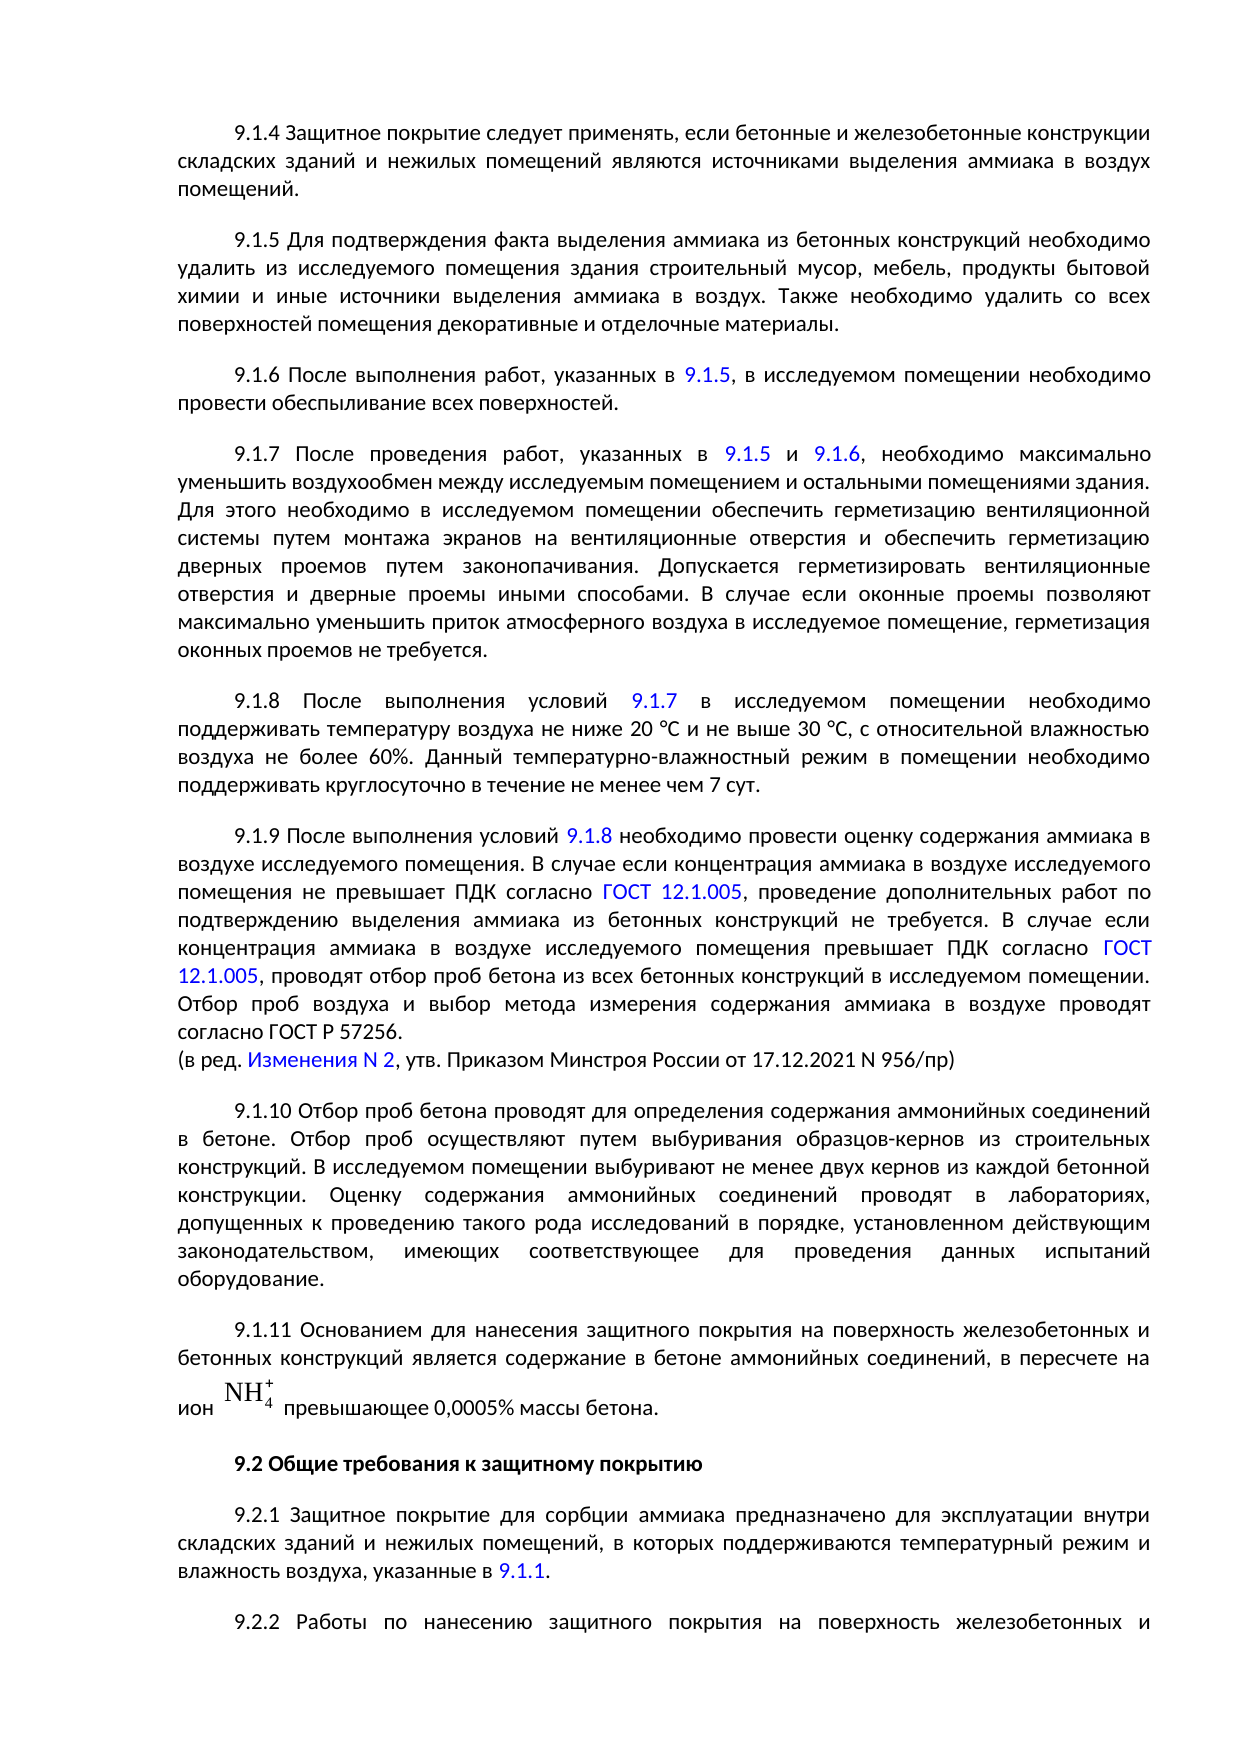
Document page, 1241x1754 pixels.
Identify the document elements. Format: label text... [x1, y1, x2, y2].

text 9.1.4 Защитное покрытие следует применять, если бетонные и железобетонные конструкции складских зданий и нежилых помещений являются источниками выделения аммиака в воздух помещений. [177, 118, 1152, 202]
text (в ред. Изменения N 2, утв. Приказом Минстроя России от 17.12.2021 N 956/пр) [177, 1045, 1152, 1073]
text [177, 1607, 1152, 1635]
text 9.1.8 После выполнения условий 9.1.7 в исследуемом помещении необходимо поддерживать температуру воздуха не ниже 20 °C и не выше 30 °C, с относительной влажностью воздуха не более 60%. Данный температурно-влажностный режим в помещении необходимо поддерживать круглосуточно в течение не менее чем 7 сут. [177, 686, 1152, 798]
text 9.1.5 Для подтверждения факта выделения аммиака из бетонных конструкций необходимо удалить из исследуемого помещения здания строительный мусор, мебель, продукты бытовой химии и иные источники выделения аммиака в воздух. Также необходимо удалить со всех поверхностей помещения декоративные и отделочные материалы. [177, 225, 1152, 337]
text 9.1.11 Основанием для нанесения защитного покрытия на поверхность железобетонных и бетонных конструкций является содержание в бетоне аммонийных соединений, в пересчете на ион превышающее 0,0005% массы бетона. [177, 1315, 1152, 1421]
title 9.2 Общие требования к защитному покрытию [177, 1449, 1152, 1477]
text 9.1.10 Отбор проб бетона проводят для определения содержания аммонийных соединений в бетоне. Отбор проб осуществляют путем выбуривания образцов-кернов из строительных конструкций. В исследуемом помещении выбуривают не менее двух кернов из каждой бетонной конструкции. Оценку содержания аммонийных соединений проводят в лабораториях, допущенных к проведению такого рода исследований в порядке, установленном действующим законодательством, имеющих соответствующее для проведения данных испытаний оборудование. [177, 1096, 1152, 1292]
text 9.2.1 Защитное покрытие для сорбции аммиака предназначено для эксплуатации внутри складских зданий и нежилых помещений, в которых поддерживаются температурный режим и влажность воздуха, указанные в 9.1.1. [177, 1500, 1152, 1584]
text 9.1.6 После выполнения работ, указанных в 9.1.5, в исследуемом помещении необходимо провести обеспыливание всех поверхностей. [177, 360, 1152, 416]
text 9.1.9 После выполнения условий 9.1.8 необходимо провести оценку содержания аммиака в воздухе исследуемого помещения. В случае если концентрация аммиака в воздухе исследуемого помещения не превышает ПДК согласно ГОСТ 12.1.005, проведение дополнительных работ по подтверждению выделения аммиака из бетонных конструкций не требуется. В случае если концентрация аммиака в воздухе исследуемого помещения превышает ПДК согласно ГОСТ 12.1.005, проводят отбор проб бетона из всех бетонных конструкций в исследуемом помещении. Отбор проб воздуха и выбор метода измерения содержания аммиака в воздухе проводят согласно ГОСТ Р 57256. [177, 821, 1152, 1045]
text 9.1.7 После проведения работ, указанных в 9.1.5 и 9.1.6, необходимо максимально уменьшить воздухообмен между исследуемым помещением и остальными помещениями здания. Для этого необходимо в исследуемом помещении обеспечить герметизацию вентиляционной системы путем монтажа экранов на вентиляционные отверстия и обеспечить герметизацию дверных проемов путем законопачивания. Допускается герметизировать вентиляционные отверстия и дверные проемы иными способами. В случае если оконные проемы позволяют максимально уменьшить приток атмосферного воздуха в исследуемое помещение, герметизация оконных проемов не требуется. [177, 439, 1152, 663]
